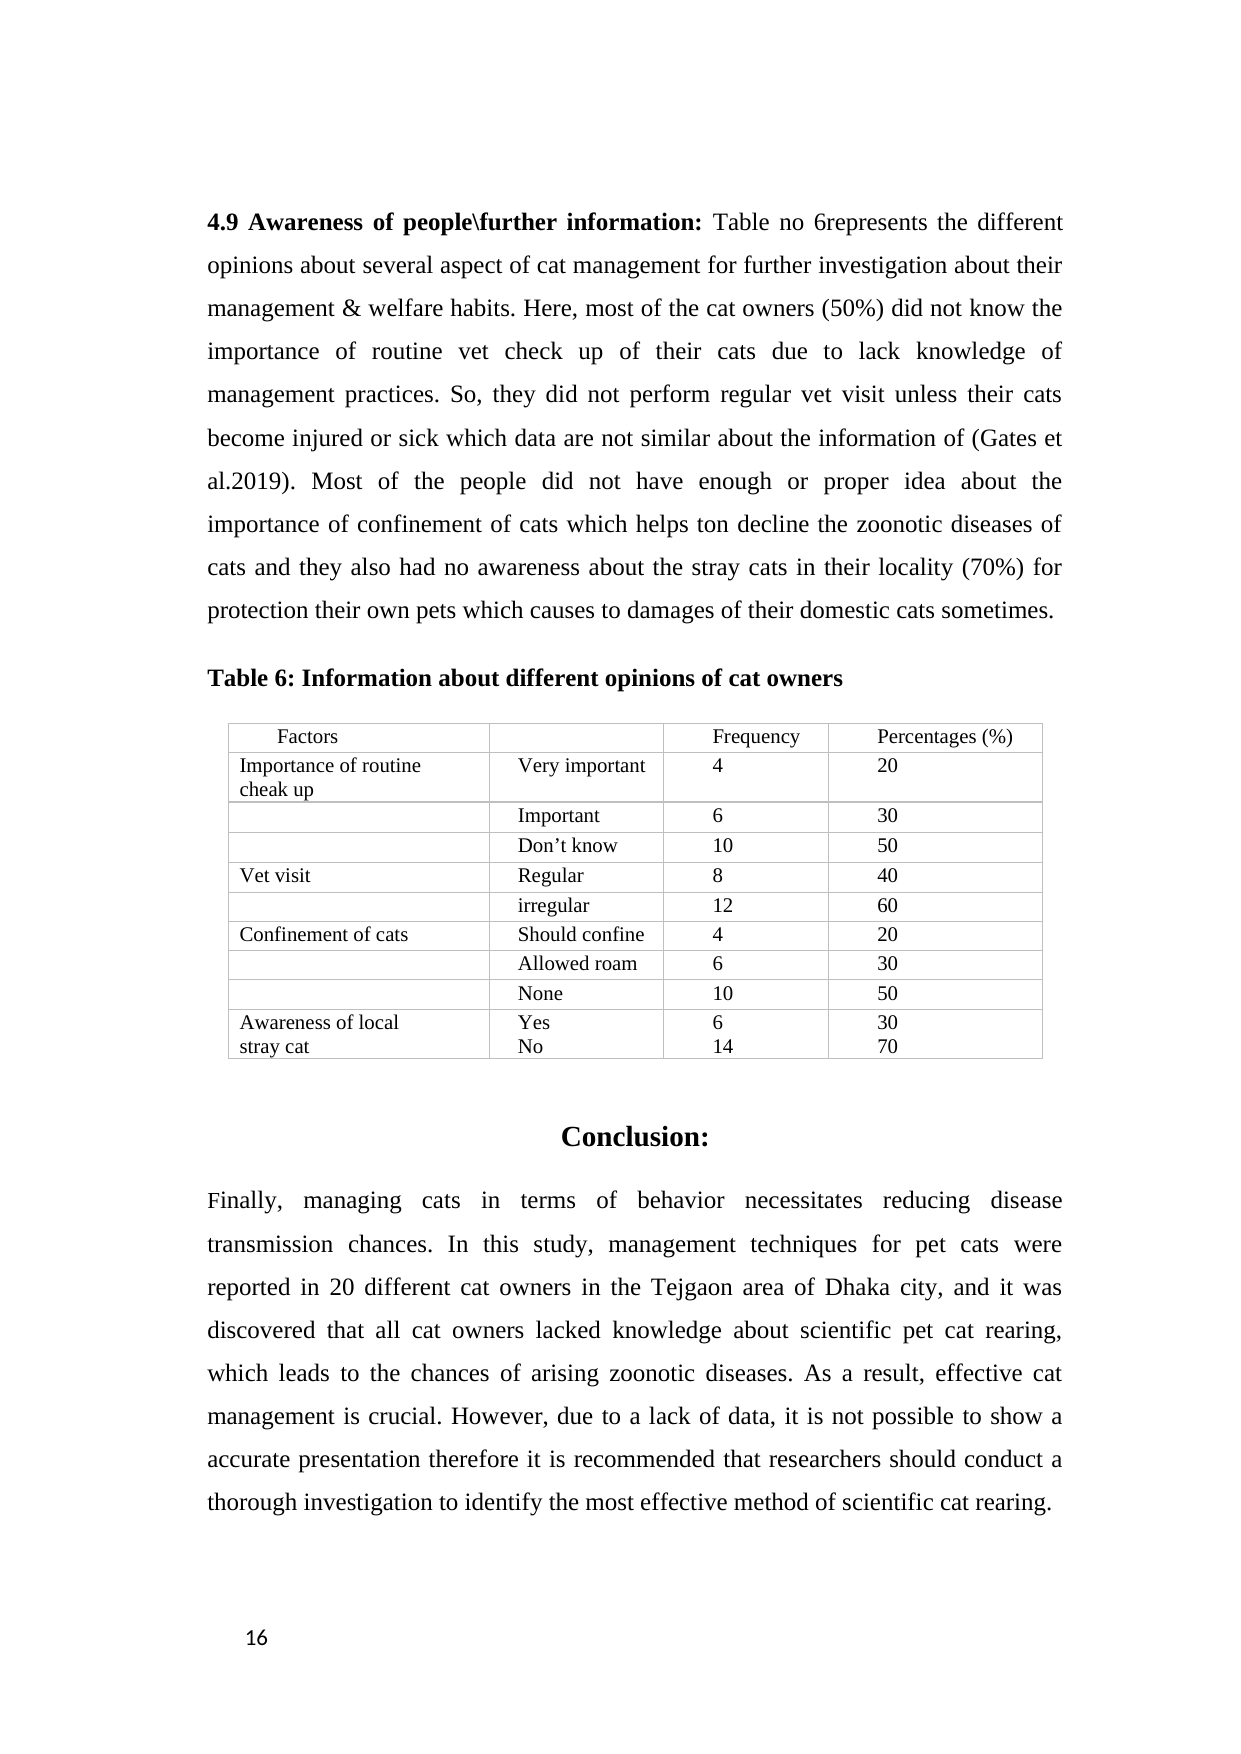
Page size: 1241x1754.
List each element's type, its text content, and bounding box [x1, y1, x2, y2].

table_cell 60 [829, 893, 1042, 921]
table_cell Yes No [490, 1010, 663, 1058]
table_cell 10 [664, 980, 828, 1009]
table_cell 4 [664, 753, 828, 801]
table_cell Important [490, 803, 663, 832]
table_cell [229, 893, 489, 921]
text Table 6: Information about different opinions of cat owners [207, 663, 1063, 692]
table_cell Importance of routine cheak up [229, 753, 489, 801]
table_cell 30 [829, 951, 1042, 979]
table_cell 4 [664, 922, 828, 950]
table_cell irregular [490, 893, 663, 921]
table_cell [229, 951, 489, 979]
table_cell [229, 980, 489, 1009]
text Conclusion: [207, 1119, 1063, 1152]
table_header Factors [229, 724, 489, 752]
table_cell Allowed roam [490, 951, 663, 979]
table_header Percentages (%) [829, 724, 1042, 752]
table_header [490, 724, 663, 752]
table_cell 6 14 [664, 1010, 828, 1058]
table_cell 50 [829, 833, 1042, 862]
table_cell 50 [829, 980, 1042, 1009]
table_cell Very important [490, 753, 663, 801]
table_cell [229, 803, 489, 832]
text 4.9 Awareness of people\further information: Table no 6represents the different opinions about several aspect of cat management for further investigation about their management & welfare habits. Here, most of the cat owners (50%) did not know the importance of routine vet check up of their cats due to lack knowledge of management practices. So, they did not perform regular vet visit unless their cats become injured or sick which data are not similar about the information of (Gates et al.2019). Most of the people did not have enough or proper idea about the importance of confinement of cats which helps ton decline the zoonotic diseases of cats and they also had no awareness about the stray cats in their locality (70%) for protection their own pets which causes to damages of their domestic cats sometimes. [207, 207, 1063, 624]
table_cell 6 [664, 951, 828, 979]
table_cell Regular [490, 863, 663, 892]
table_cell 10 [664, 833, 828, 862]
table_cell 8 [664, 863, 828, 892]
table_cell 20 [829, 753, 1042, 801]
table_cell Confinement of cats [229, 922, 489, 950]
table_cell 12 [664, 893, 828, 921]
table_cell 40 [829, 863, 1042, 892]
text Finally, managing cats in terms of behavior necessitates reducing disease transmission chances. In this study, management techniques for pet cats were reported in 20 different cat owners in the Tejgaon area of Dhaka city, and it was discovered that all cat owners lacked knowledge about scientific pet cat rearing, which leads to the chances of arising zoonotic diseases. As a result, effective cat management is crucial. However, due to a lack of data, it is not possible to show a accurate presentation therefore it is recommended that researchers should conduct a thorough investigation to identify the most effective method of scientific cat rearing. [207, 1186, 1063, 1516]
table_cell 30 [829, 803, 1042, 832]
table_cell Don’t know [490, 833, 663, 862]
table_cell Should confine [490, 922, 663, 950]
table_cell Vet visit [229, 863, 489, 892]
table_header Frequency [664, 724, 828, 752]
table_cell [229, 833, 489, 862]
table_cell 30 70 [829, 1010, 1042, 1058]
table_cell None [490, 980, 663, 1009]
table_cell Awareness of local stray cat [229, 1010, 489, 1058]
table_cell 6 [664, 803, 828, 832]
table_cell 20 [829, 922, 1042, 950]
